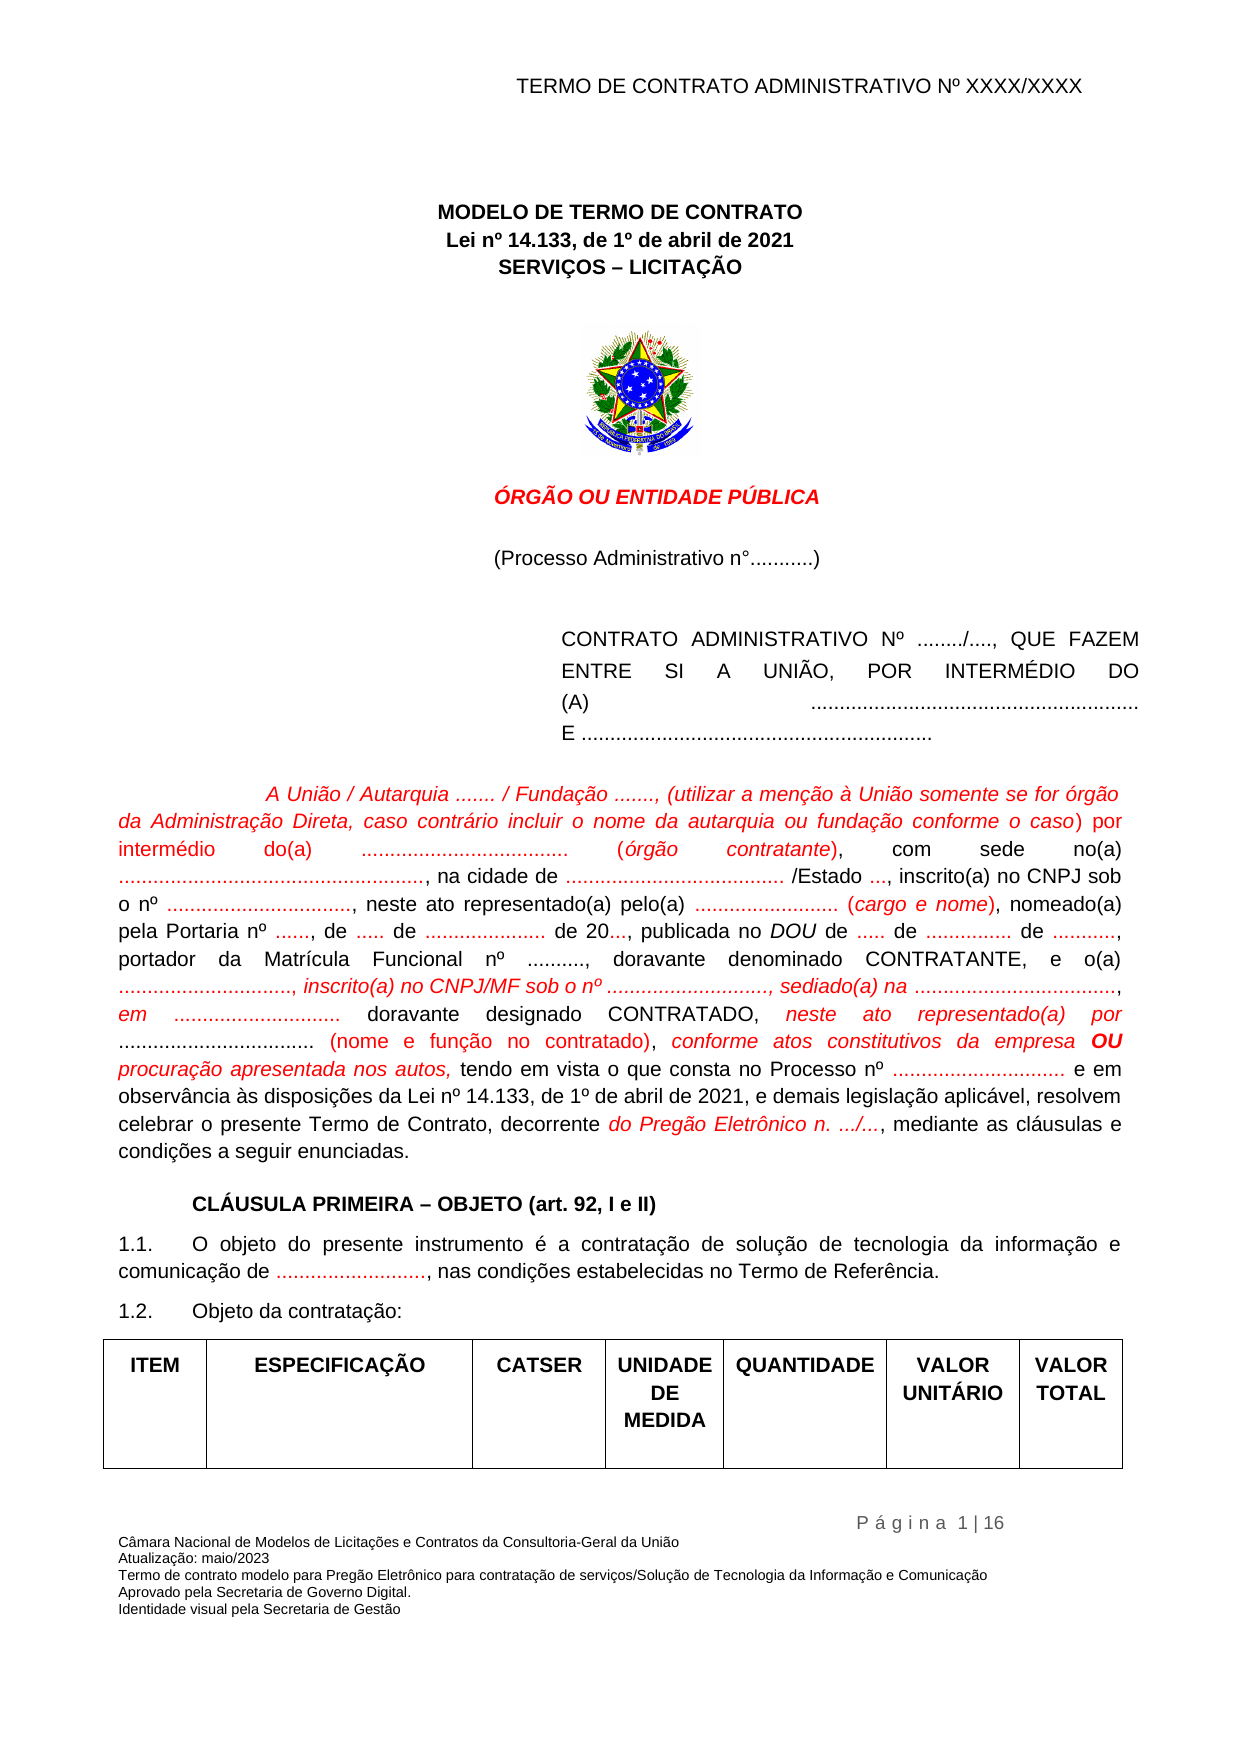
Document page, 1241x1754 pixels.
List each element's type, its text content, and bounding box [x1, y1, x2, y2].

table_header UNIDADE DE MEDIDA [606, 1340, 723, 1468]
text CONTRATO ADMINISTRATIVO Nº ......../...., QUE FAZEM ENTRE SI A UNIÃO, POR INTERMÉDIO DO (A) ......................................................... E ............................................................. [561, 627, 1140, 745]
text O objeto do presente instrumento é a contratação de solução de tecnologia da informação e comunicação de .........................., nas condições estabelecidas no Termo de Referência. [118, 1232, 1122, 1283]
table_header ITEM [104, 1340, 206, 1468]
table_header VALOR TOTAL [1020, 1340, 1122, 1468]
table_header QUANTIDADE [724, 1340, 886, 1468]
text (Processo Administrativo n°...........) [118, 546, 1122, 570]
text CLÁUSULA PRIMEIRA – OBJETO (art. 92, I e II) [118, 1192, 1122, 1216]
text ÓRGÃO OU ENTIDADE PÚBLICA [118, 485, 1122, 509]
table_header ESPECIFICAÇÃO [207, 1340, 472, 1468]
text MODELO DE TERMO DE CONTRATO Lei nº 14.133, de 1º de abril de 2021 SERVIÇOS – LICITAÇÃO [118, 200, 1122, 279]
table_header VALOR UNITÁRIO [887, 1340, 1019, 1468]
text Objeto da contratação: [118, 1299, 1122, 1323]
table_header CATSER [473, 1340, 605, 1468]
text A União / Autarquia ....... / Fundação ......., (utilizar a menção à União somente se for órgão da Administração Direta, caso contrário incluir o nome da autarquia ou fundação conforme o caso) por intermédio do(a) .................................... (órgão contratante), com sede no(a) ....................................................., na cidade de ...................................... /Estado ..., inscrito(a) no CNPJ sob o nº ................................, neste ato representado(a) pelo(a) ......................... (cargo e nome), nomeado(a) pela Portaria nº ......, de ..... de ..................... de 20..., publicada no DOU de ..... de ............... de ..........., portador da Matrícula Funcional nº .........., doravante denominado CONTRATANTE, e o(a) .............................., inscrito(a) no CNPJ/MF sob o nº ............................, sediado(a) na ..................................., em ............................. doravante designado CONTRATADO, neste ato representado(a) por .................................. (nome e função no contratado), conforme atos constitutivos da empresa OU procuração apresentada nos autos, tendo em vista o que consta no Processo nº .............................. e em observância às disposições da Lei nº 14.133, de 1º de abril de 2021, e demais legislação aplicável, resolvem celebrar o presente Termo de Contrato, decorrente do Pregão Eletrônico n. .../..., mediante as cláusulas e condições a seguir enunciadas. [118, 782, 1122, 1163]
